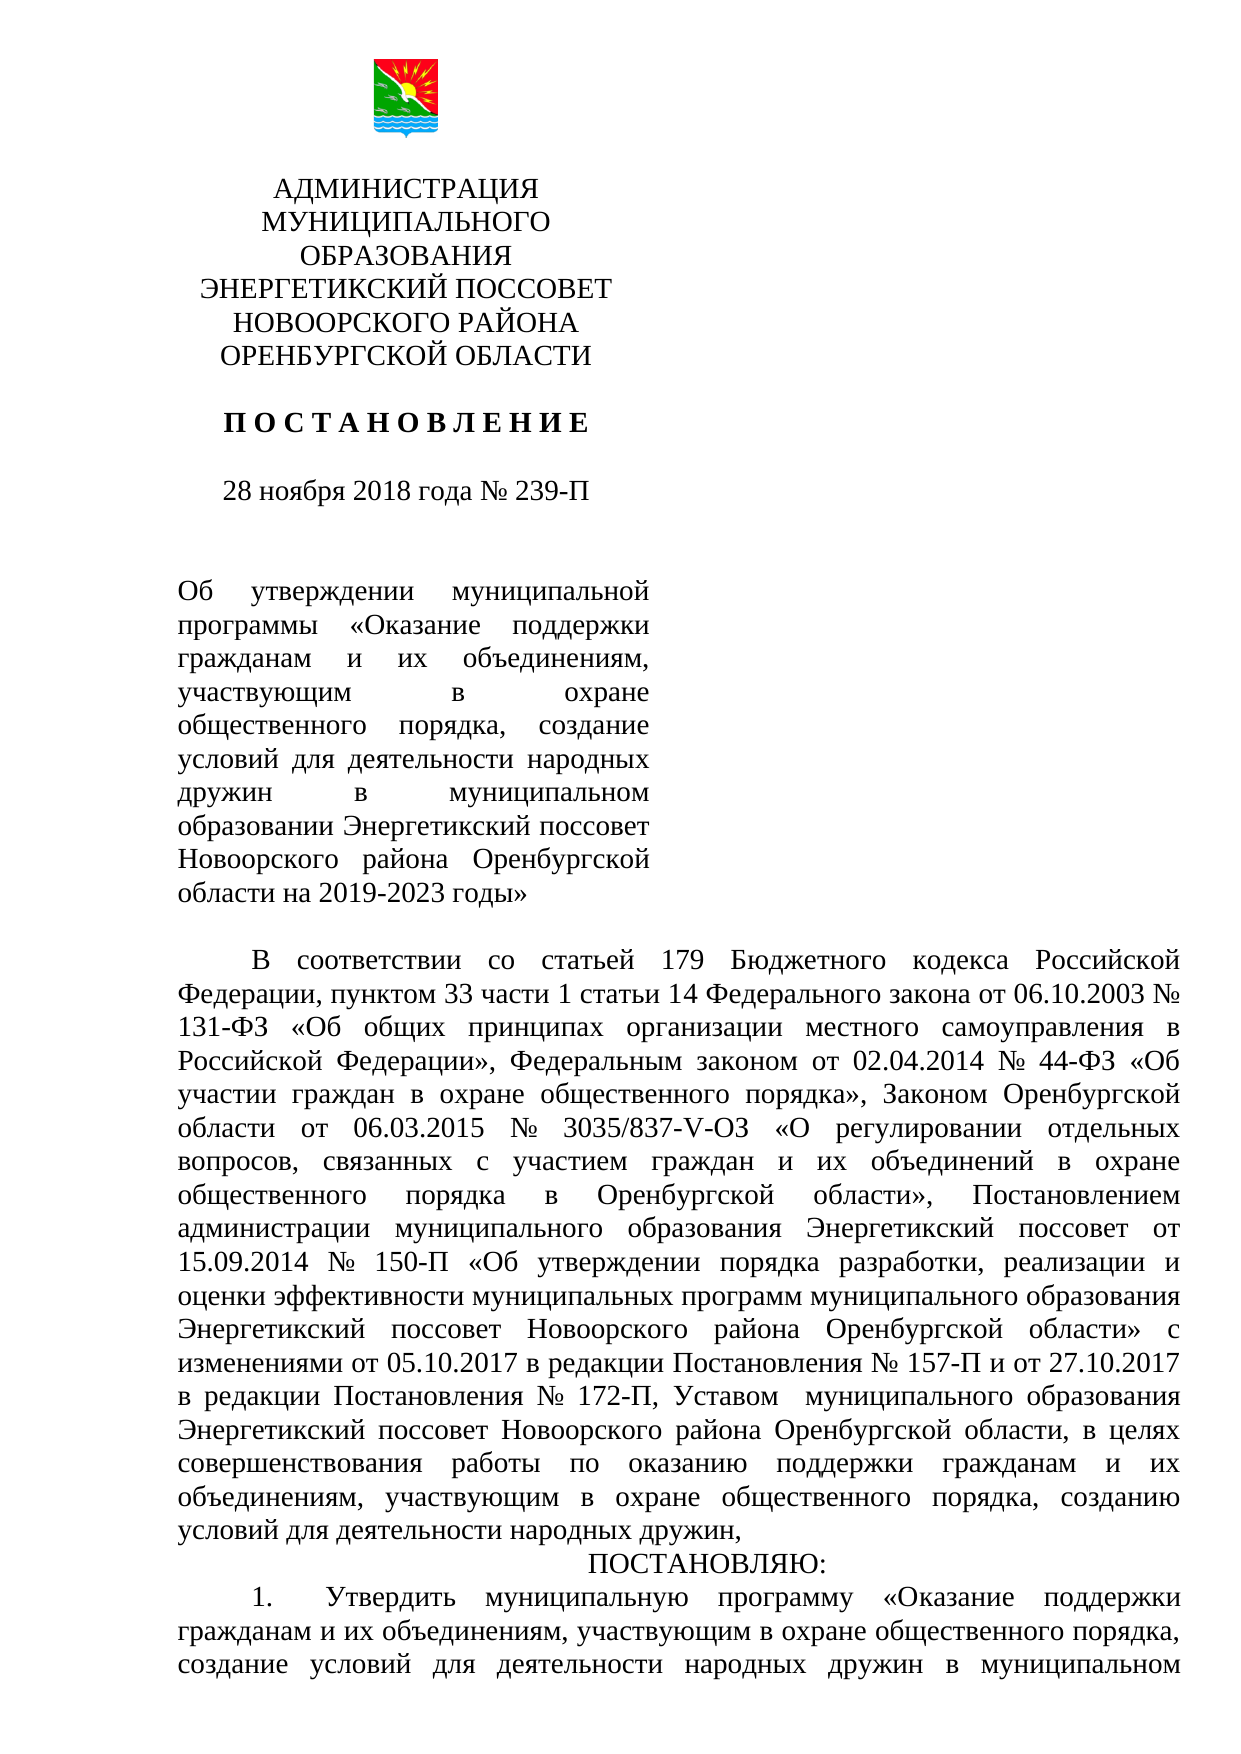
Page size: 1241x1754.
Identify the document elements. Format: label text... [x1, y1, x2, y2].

text В соответствии со статьей 179 Бюджетного кодекса Российской Федерации, пунктом 33 части 1 статьи 14 Федерального закона от 06.10.2003 № 131-ФЗ «Об общих принципах организации местного самоуправления в Российской Федерации», Федеральным законом от 02.04.2014 № 44-ФЗ «Об участии граждан в охране общественного порядка», Законом Оренбургской области от 06.03.2015 № 3035/837-V-ОЗ «О регулировании отдельных вопросов, связанных с участием граждан и их объединений в охране общественного порядка в Оренбургской области», Постановлением администрации муниципального образования Энергетикский поссовет от 15.09.2014 № 150-П «Об утверждении порядка разработки, реализации и оценки эффективности муниципальных программ муниципального образования Энергетикский поссовет Новоорского района Оренбургской области» с изменениями от 05.10.2017 в редакции Постановления № 157-П и от 27.10.2017 в редакции Постановления № 172-П, Уставом муниципального образования Энергетикский поссовет Новоорского района Оренбургской области, в целях совершенствования работы по оказанию поддержки гражданам и их объединениям, участвующим в охране общественного порядка, созданию условий для деятельности народных дружин, [177, 942, 1181, 1546]
text ОРЕНБУРГСКОЙ ОБЛАСТИ [177, 338, 635, 372]
text НОВООРСКОГО РАЙОНА [177, 305, 635, 338]
text ЭНЕРГЕТИКСКИЙ ПОССОВЕТ [177, 271, 635, 305]
text АДМИНИСТРАЦИЯ [177, 171, 635, 204]
text ПОСТАНОВЛЯЮ: [177, 1546, 1181, 1579]
picture [373, 127, 438, 138]
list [177, 1579, 1181, 1613]
text МУНИЦИПАЛЬНОГО ОБРАЗОВАНИЯ [177, 204, 635, 271]
text 28 ноября 2018 года № 239-П [177, 473, 635, 506]
picture [373, 59, 438, 117]
text Об утверждении муниципальной программы «Оказание поддержки гражданам и их объединениям, участвующим в охране общественного порядка, создание условий для деятельности народных дружин в муниципальном образовании Энергетикский поссовет Новоорского района Оренбургской области на 2019-2023 годы» [177, 774, 649, 909]
text П О С Т А Н О В Л Е Н И Е [177, 406, 635, 439]
text Об утверждении муниципальной программы «Оказание поддержки гражданам и их объединениям, участвующим в охране общественного порядка, создание условий для деятельности народных дружин в муниципальном образовании Энергетикский поссовет Новоорского района Оренбургской области на 2019-2023 годы» [177, 573, 649, 640]
